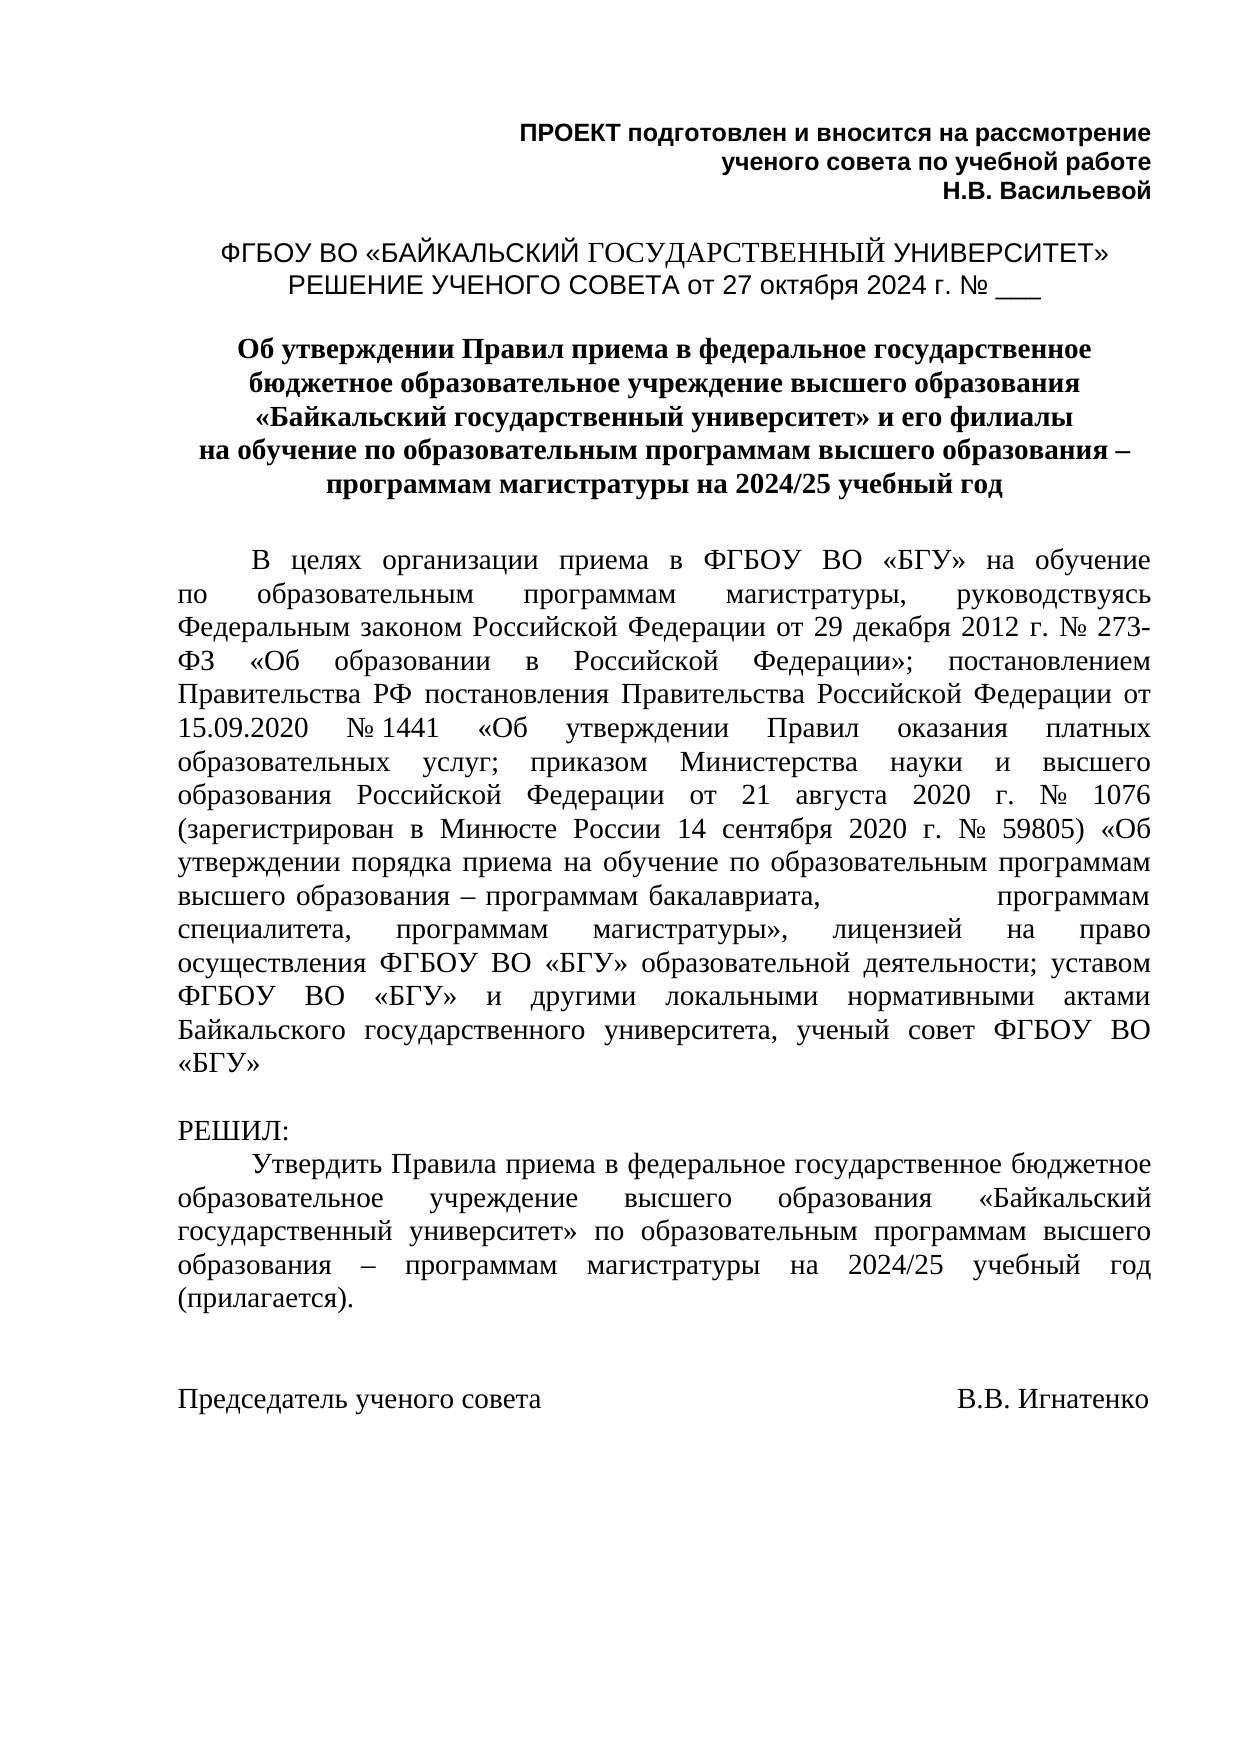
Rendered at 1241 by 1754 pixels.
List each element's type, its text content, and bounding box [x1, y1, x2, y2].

text Утвердить Правила приема в федеральное государственное бюджетное образовательное учреждение высшего образования «Байкальский государственный университет» по образовательным программам высшего образования – программам магистратуры на 2024/25 учебный год (прилагается). [177, 1146, 1152, 1314]
text бюджетное образовательное учреждение высшего образования [177, 365, 1152, 399]
text В целях организации приема в ФГБОУ ВО «БГУ» на обучение по образовательным программам магистратуры, руководствуясь Федеральным законом Российской Федерации от 29 декабря 2012 г. № 273-ФЗ «Об образовании в Российской Федерации»; постановлением Правительства РФ постановления Правительства Российской Федерации от 15.09.2020 № 1441 «Об утверждении Правил оказания платных образовательных услуг; приказом Министерства науки и высшего образования Российской Федерации от 21 августа 2020 г. № 1076 (зарегистрирован в Минюсте России 14 сентября 2020 г. № 59805) «Об утверждении порядка приема на обучение по образовательным программам высшего образования – программам бакалавриата, программам специалитета, программам магистратуры», лицензией на право осуществления ФГБОУ ВО «БГУ» образовательной деятельности; уставом ФГБОУ ВО «БГУ» и другими локальными нормативными актами Байкальского государственного университета, ученый совет ФГБОУ ВО «БГУ» [177, 542, 1152, 1079]
text РЕШИЛ: [177, 1113, 1152, 1146]
text ФГБОУ ВО «БАЙКАЛЬСКИЙ ГОСУДАРСТВЕННЫЙ УНИВЕРСИТЕТ» [177, 236, 1152, 269]
text Председатель ученого совета В.В. Игнатенко [177, 1381, 1152, 1414]
text ПРОЕКТ подготовлен и вносится на рассмотрение [177, 118, 1152, 147]
text на обучение по образовательным программам высшего образования – программам магистратуры на 2024/25 учебный год [177, 432, 1152, 499]
text РЕШЕНИЕ УЧЕНОГО СОВЕТА от 27 октября 2024 г. № ___ [177, 269, 1152, 300]
text ученого совета по учебной работе [177, 147, 1152, 176]
text Об утверждении Правил приема в федеральное государственное [177, 332, 1152, 365]
text «Байкальский государственный университет» и его филиалы [177, 399, 1152, 432]
text Н.В. Васильевой [177, 176, 1152, 204]
